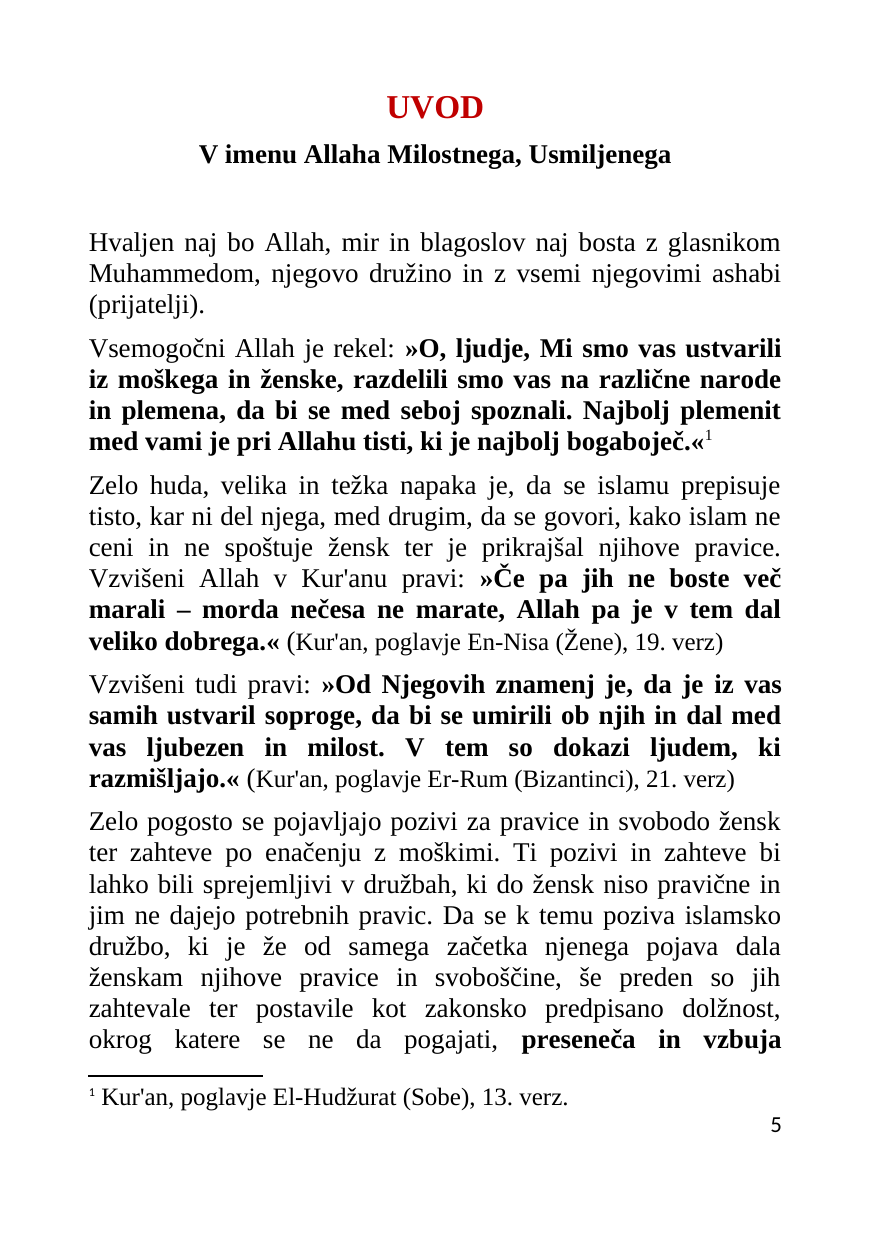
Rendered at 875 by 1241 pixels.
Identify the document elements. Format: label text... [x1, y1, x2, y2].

text Vsemogočni Allah je rekel: »O, ljudje, Mi smo vas ustvarili iz moškega in ženske, razdelili smo vas na različne narode in plemena, da bi se med seboj spoznali. Najbolj plemenit med vami je pri Allahu tisti, ki je najbolj bogaboječ.« [88, 332, 782, 456]
text UVOD [88, 88, 782, 126]
text Vzvišeni tudi pravi: »Od Njegovih znamenj je, da je iz vas samih ustvaril soproge, da bi se umirili ob njih in dal med vas ljubezen in milost. V tem so dokazi ljudem, ki razmišljajo.« (Kur'an, poglavje Er-Rum (Bizantinci), 21. verz) [88, 668, 782, 793]
text Hvaljen naj bo Allah, mir in blagoslov naj bosta z glasnikom Muhammedom, njegovo družino in z vsemi njegovimi ashabi (prijatelji). [88, 226, 782, 319]
text Zelo huda, velika in težka napaka je, da se islamu prepisuje tisto, kar ni del njega, med drugim, da se govori, kako islam ne ceni in ne spoštuje žensk ter je prikrajšal njihove pravice. Vzvišeni Allah v Kur'anu pravi: »Če pa jih ne boste več marali – morda nečesa ne marate, Allah pa je v tem dal veliko dobrega.« (Kur'an, poglavje En-Nisa (Žene), 19. verz) [88, 469, 782, 638]
text V imenu Allaha Milostnega, Usmiljenega [88, 139, 782, 170]
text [88, 805, 782, 1054]
